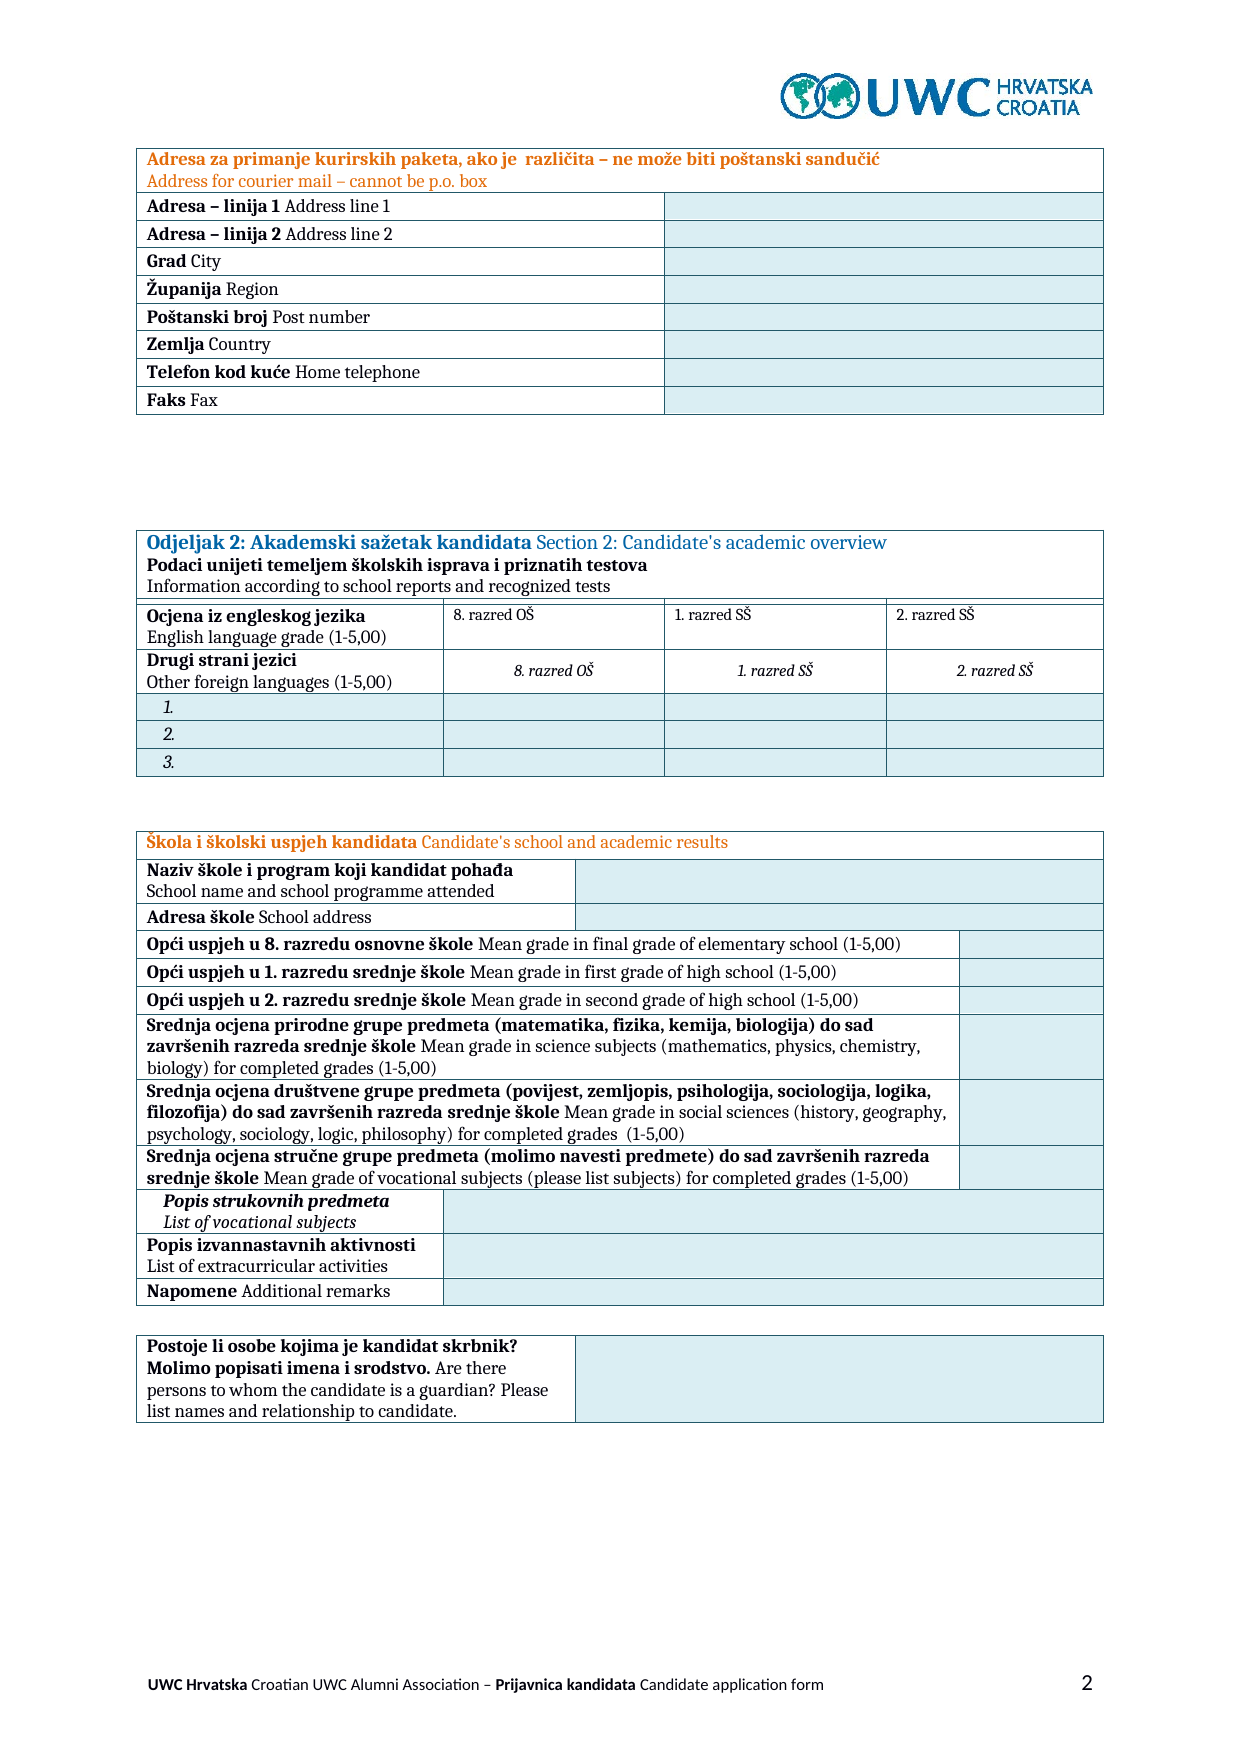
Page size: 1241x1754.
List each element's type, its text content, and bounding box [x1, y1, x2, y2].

table_cell Faks Fax [137, 387, 664, 413]
table_cell [665, 721, 886, 748]
table_cell [665, 304, 1103, 330]
table_cell Adresa – linija 2 Address line 2 [137, 221, 664, 247]
table_cell [887, 721, 1103, 748]
table_cell [960, 1080, 1103, 1145]
table_cell [887, 599, 1103, 604]
table_cell [576, 904, 1103, 930]
table_header Škola i školski uspjeh kandidata Candidate's school and academic results [137, 832, 1103, 858]
table_cell [665, 694, 886, 720]
table_cell 1. razred SŠ [665, 605, 886, 648]
table_cell [444, 599, 664, 604]
table_cell Napomene Additional remarks [137, 1279, 443, 1305]
table_cell Srednja ocjena društvene grupe predmeta (povijest, zemljopis, psihologija, sociologija, logika, filozofija) do sad završenih razreda srednje škole Mean grade in social sciences (history, geography, psychology, sociology, logic, philosophy) for completed grades (1-5,00) [137, 1080, 959, 1145]
table_cell Opći uspjeh u 2. razredu srednje škole Mean grade in second grade of high school (1-5,00) [137, 987, 959, 1013]
table_cell [444, 1234, 1103, 1277]
table_cell [444, 694, 664, 720]
table_cell Adresa – linija 1 Address line 1 [137, 193, 664, 219]
table_cell 2. [137, 721, 443, 748]
table_header Postoje li osobe kojima je kandidat skrbnik? Molimo popisati imena i srodstvo. Are there persons to whom the candidate is a guardian? Please list names and relationship to candidate. [137, 1336, 575, 1422]
table_cell [665, 387, 1103, 413]
table_cell [960, 1015, 1103, 1079]
table_cell [444, 721, 664, 748]
table_cell Opći uspjeh u 1. razredu srednje škole Mean grade in first grade of high school (1-5,00) [137, 959, 959, 986]
table_cell [665, 749, 886, 776]
table_cell [576, 860, 1103, 903]
table_cell Popis izvannastavnih aktivnosti List of extracurricular activities [137, 1234, 443, 1277]
table_header [576, 1336, 1103, 1422]
table_cell Adresa za primanje kurirskih paketa, ako je različita – ne može biti poštanski sandučić Address for courier mail – cannot be p.o. box [137, 149, 1103, 192]
table_cell Srednja ocjena stručne grupe predmeta (molimo navesti predmete) do sad završenih razreda srednje škole Mean grade of vocational subjects (please list subjects) for completed grades (1-5,00) [137, 1146, 959, 1189]
table_cell Drugi strani jezici Other foreign languages (1-5,00) [137, 650, 443, 693]
picture [780, 73, 1093, 119]
table_cell 8. razred OŠ [444, 605, 664, 648]
table_cell 2. razred SŠ [887, 650, 1103, 693]
table_header Odjeljak 2: Akademski sažetak kandidata Section 2: Candidate's academic overview Podaci unijeti temeljem školskih isprava i priznatih testova Information according to school reports and recognized tests [137, 531, 1103, 598]
table_cell Zemlja Country [137, 331, 664, 358]
table_cell Ocjena iz engleskog jezika English language grade (1-5,00) [137, 605, 443, 648]
table_cell [665, 331, 1103, 358]
table_cell [665, 599, 886, 604]
table_cell [665, 248, 1103, 275]
table_cell [960, 931, 1103, 958]
table_cell [665, 276, 1103, 303]
table_cell Srednja ocjena prirodne grupe predmeta (matematika, fizika, kemija, biologija) do sad završenih razreda srednje škole Mean grade in science subjects (mathematics, physics, chemistry, biology) for completed grades (1-5,00) [137, 1015, 959, 1079]
table_cell [444, 1279, 1103, 1305]
table_cell [887, 749, 1103, 776]
table_cell [665, 359, 1103, 386]
table_cell 3. [137, 749, 443, 776]
table_cell 8. razred OŠ [444, 650, 664, 693]
table_cell 1. razred SŠ [665, 650, 886, 693]
table_cell Popis strukovnih predmeta List of vocational subjects [137, 1190, 443, 1233]
table_cell Poštanski broj Post number [137, 304, 664, 330]
table_cell 1. [137, 694, 443, 720]
table_cell Grad City [137, 248, 664, 275]
table_cell Opći uspjeh u 8. razredu osnovne škole Mean grade in final grade of elementary school (1-5,00) [137, 931, 959, 958]
table_cell Županija Region [137, 276, 664, 303]
table_cell [960, 987, 1103, 1013]
table_cell [665, 193, 1103, 219]
table_cell [665, 221, 1103, 247]
table_cell [444, 749, 664, 776]
table_cell [444, 1190, 1103, 1233]
table_cell [960, 1146, 1103, 1189]
table_cell [137, 599, 443, 604]
table_cell Adresa škole School address [137, 904, 575, 930]
table_cell [887, 694, 1103, 720]
table_cell Telefon kod kuće Home telephone [137, 359, 664, 386]
table_cell Naziv škole i program koji kandidat pohađa School name and school programme attended [137, 860, 575, 903]
table_cell [960, 959, 1103, 986]
table_cell 2. razred SŠ [887, 605, 1103, 648]
